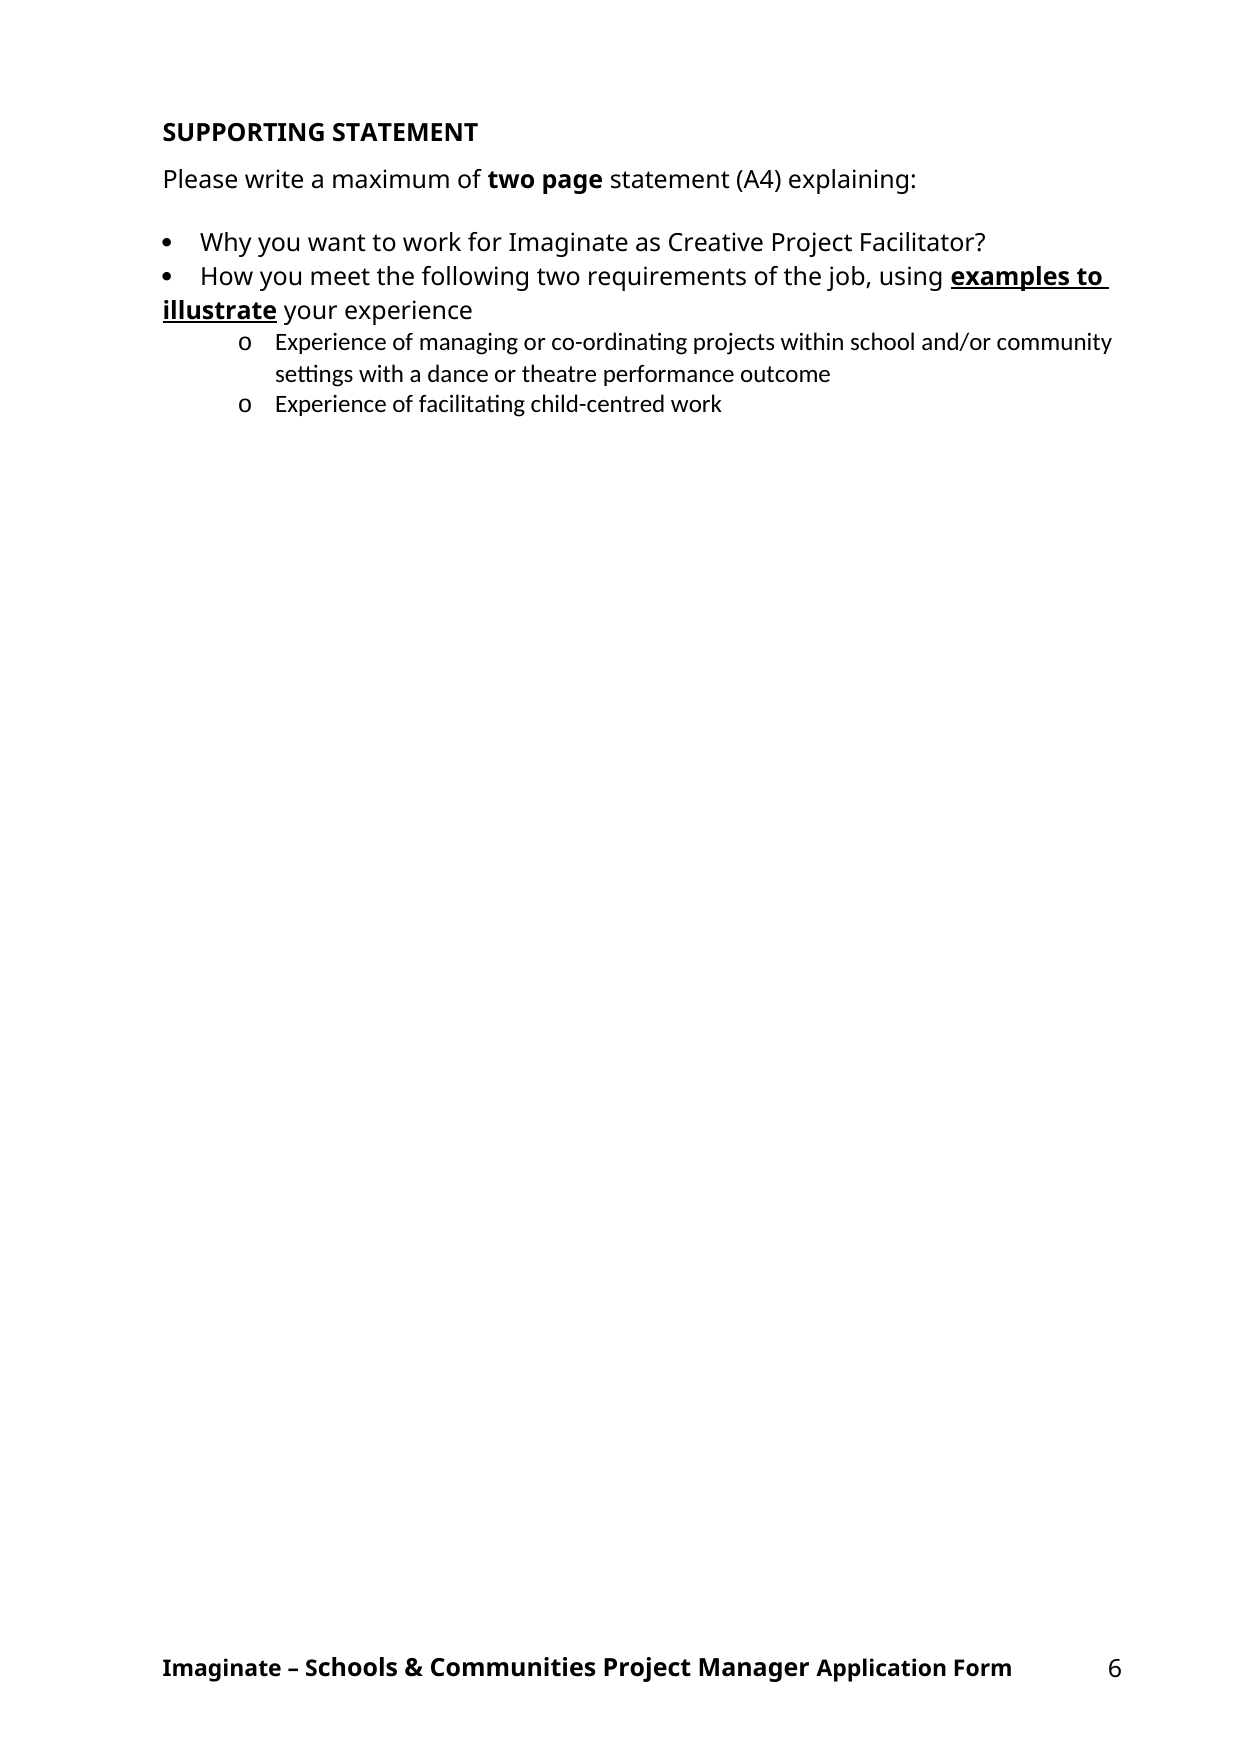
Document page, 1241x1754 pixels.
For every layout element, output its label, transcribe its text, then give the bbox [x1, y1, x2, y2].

list Experience of managing or co-ordinating projects within school and/or community settings with a dance or theatre performance outcome [237, 326, 1122, 389]
text Please write a maximum of two page statement (A4) explaining: [162, 161, 1122, 224]
text SUPPORTING STATEMENT [162, 115, 1122, 149]
list How you meet the following two requirements of the job, using examples to illustrate your experience [162, 258, 1122, 326]
list Experience of facilitating child-centred work [237, 389, 1122, 420]
list Why you want to work for Imaginate as Creative Project Facilitator? [162, 224, 1122, 258]
